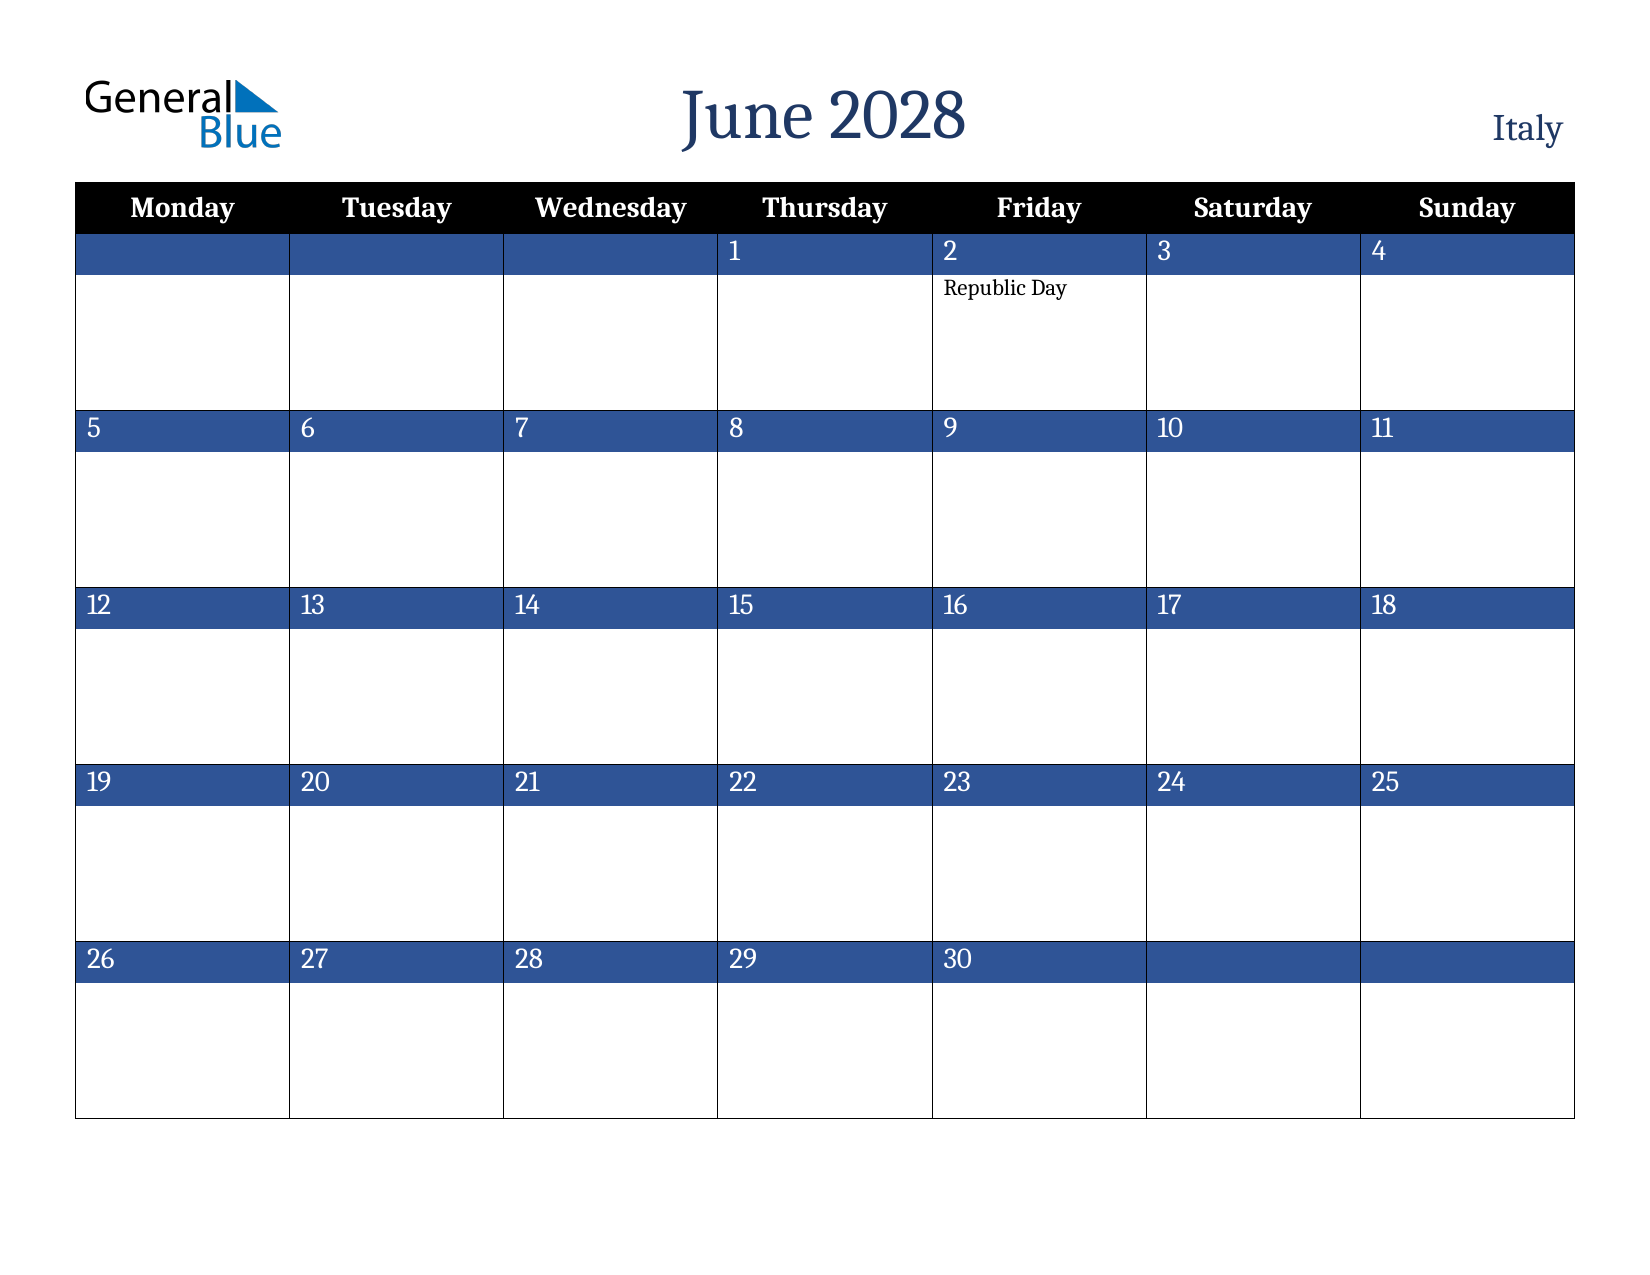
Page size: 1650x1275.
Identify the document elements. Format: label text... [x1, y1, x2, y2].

table_cell 28 [504, 942, 717, 983]
table_cell [504, 806, 717, 941]
table_cell 15 [718, 588, 932, 629]
table_cell 16 [933, 588, 1146, 629]
table_cell 23 [933, 765, 1146, 806]
picture [86, 80, 281, 148]
table_cell [933, 806, 1146, 941]
table_cell [1361, 629, 1574, 764]
table_cell 4 [1361, 234, 1574, 275]
table_header June 2028 [504, 75, 1146, 182]
table_cell 1 [718, 234, 932, 275]
table_cell Monday [76, 183, 289, 233]
table_cell [933, 983, 1146, 1118]
table_cell Saturday [1147, 183, 1360, 233]
table_cell 10 [1147, 411, 1360, 452]
table_cell [290, 234, 503, 275]
table_cell 22 [718, 765, 932, 806]
table_cell 11 [1361, 411, 1574, 452]
table_cell [504, 234, 717, 275]
table_cell [290, 983, 503, 1118]
table_cell [1147, 452, 1360, 587]
table_cell Wednesday [504, 183, 717, 233]
table_cell 13 [290, 588, 503, 629]
table_cell [1147, 942, 1360, 983]
table_cell [1147, 629, 1360, 764]
table_cell [1147, 806, 1360, 941]
table_cell 19 [76, 765, 289, 806]
table_cell [1147, 275, 1360, 410]
table_cell 14 [504, 588, 717, 629]
table_cell 24 [1147, 765, 1360, 806]
table_cell Friday [933, 183, 1146, 233]
table_cell Sunday [1361, 183, 1574, 233]
table_header Italy [1146, 75, 1574, 182]
table_cell 12 [76, 588, 289, 629]
table_cell Thursday [718, 183, 932, 233]
table_cell 25 [1361, 765, 1574, 806]
table_cell 27 [290, 942, 503, 983]
table_cell [504, 452, 717, 587]
table_cell [290, 275, 503, 410]
table_cell 5 [76, 411, 289, 452]
table_cell [76, 234, 289, 275]
table_cell [290, 806, 503, 941]
table_cell [718, 983, 932, 1118]
table_cell [1361, 275, 1574, 410]
table_cell Republic Day [933, 275, 1146, 410]
table_cell 21 [504, 765, 717, 806]
table_cell [1361, 983, 1574, 1118]
table_cell [933, 629, 1146, 764]
table_cell 8 [718, 411, 932, 452]
table_cell 18 [1361, 588, 1574, 629]
table_cell 2 [933, 234, 1146, 275]
table_cell [504, 275, 717, 410]
table_cell [1361, 942, 1574, 983]
table_cell [76, 275, 289, 410]
table_cell [1361, 452, 1574, 587]
table_cell 29 [718, 942, 932, 983]
table_cell [76, 983, 289, 1118]
table_cell 20 [290, 765, 503, 806]
table_cell 9 [933, 411, 1146, 452]
table_cell [718, 452, 932, 587]
table_cell [718, 629, 932, 764]
table_cell [933, 452, 1146, 587]
table_cell Tuesday [290, 183, 503, 233]
table_cell 3 [1147, 234, 1360, 275]
table_cell [1361, 806, 1574, 941]
table_cell [718, 275, 932, 410]
table_cell 26 [76, 942, 289, 983]
table_cell [1147, 983, 1360, 1118]
table_header [76, 75, 503, 182]
table_cell [718, 806, 932, 941]
table_cell 30 [933, 942, 1146, 983]
table_cell [504, 983, 717, 1118]
table_cell [76, 629, 289, 764]
table_cell 6 [290, 411, 503, 452]
table_cell [290, 629, 503, 764]
table_cell [290, 452, 503, 587]
table_cell [76, 452, 289, 587]
table_cell [76, 806, 289, 941]
table_cell 7 [504, 411, 717, 452]
table_cell 17 [1147, 588, 1360, 629]
table_cell [504, 629, 717, 764]
